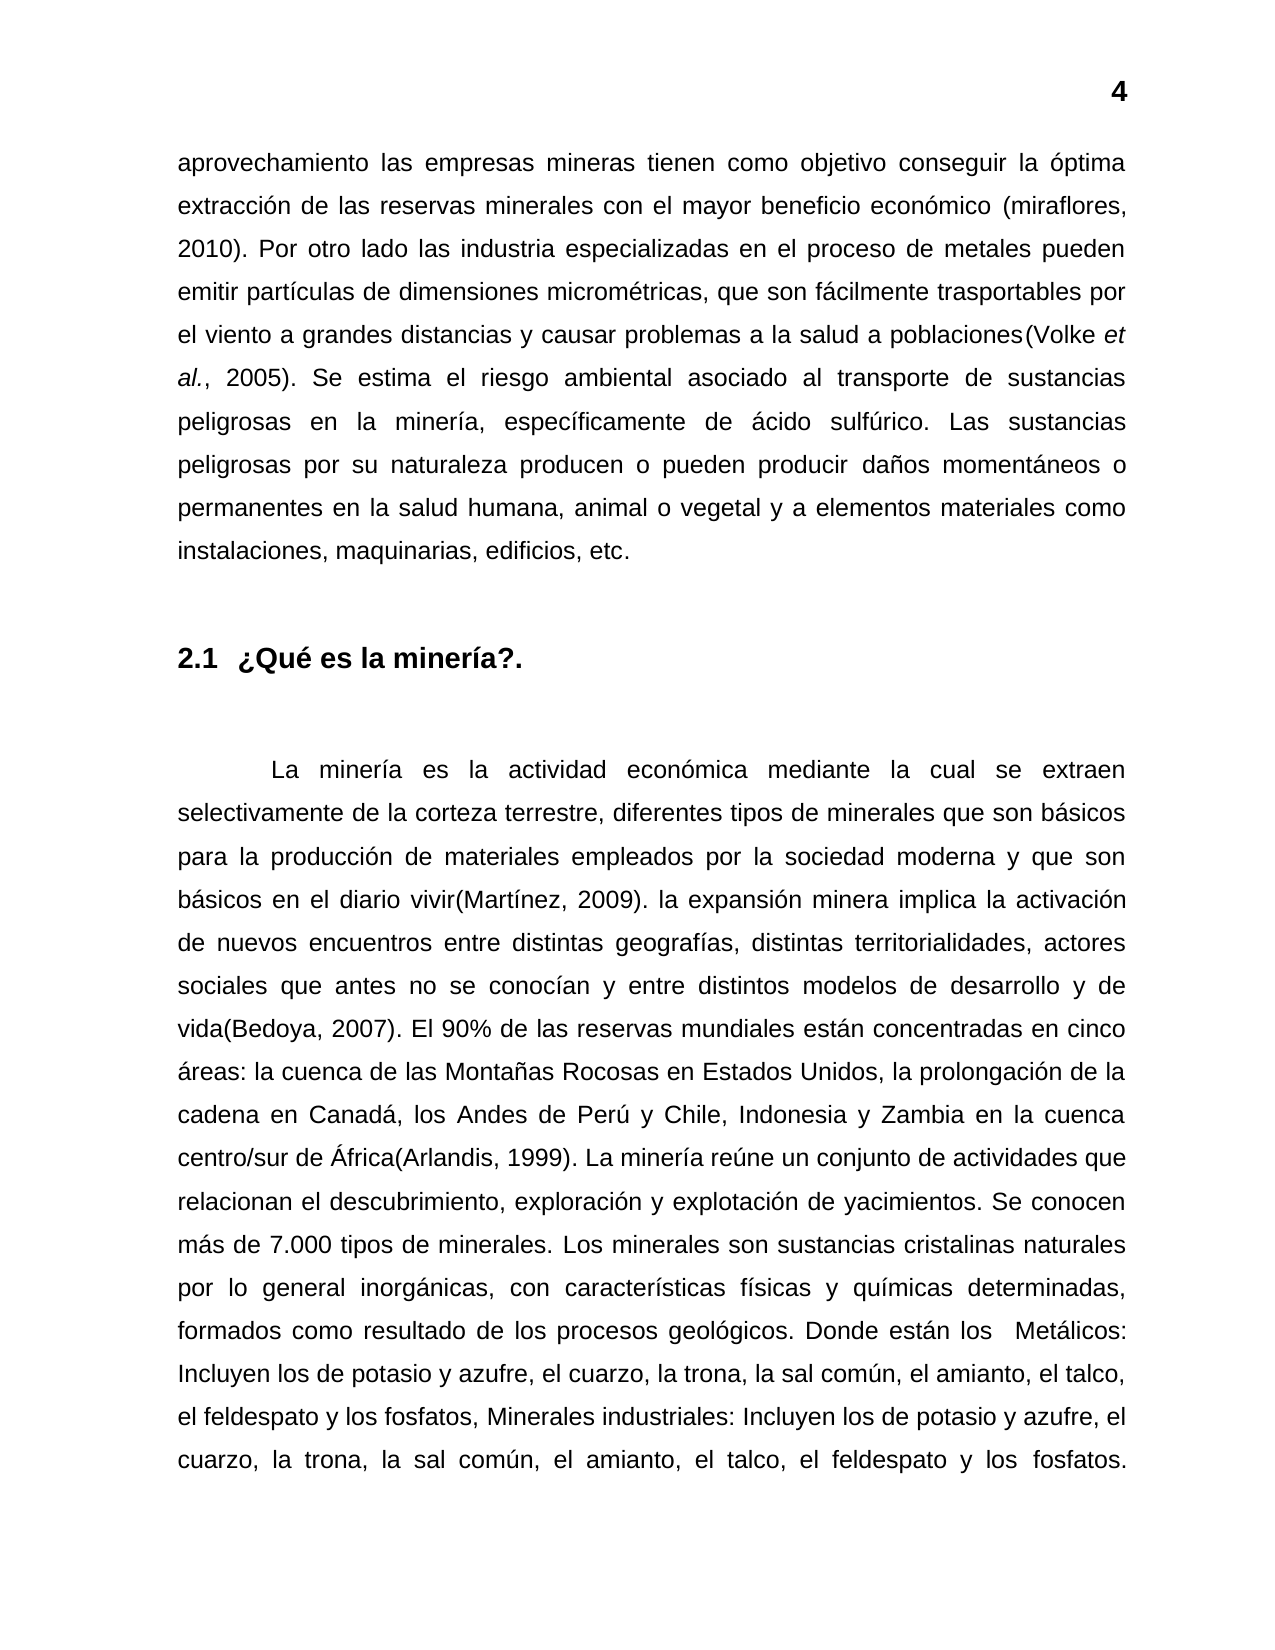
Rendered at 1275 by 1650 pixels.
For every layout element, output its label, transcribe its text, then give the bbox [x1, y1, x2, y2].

subtitle ¿Qué es la minería?. [177, 641, 1127, 675]
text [177, 755, 1127, 1474]
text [177, 148, 1127, 564]
